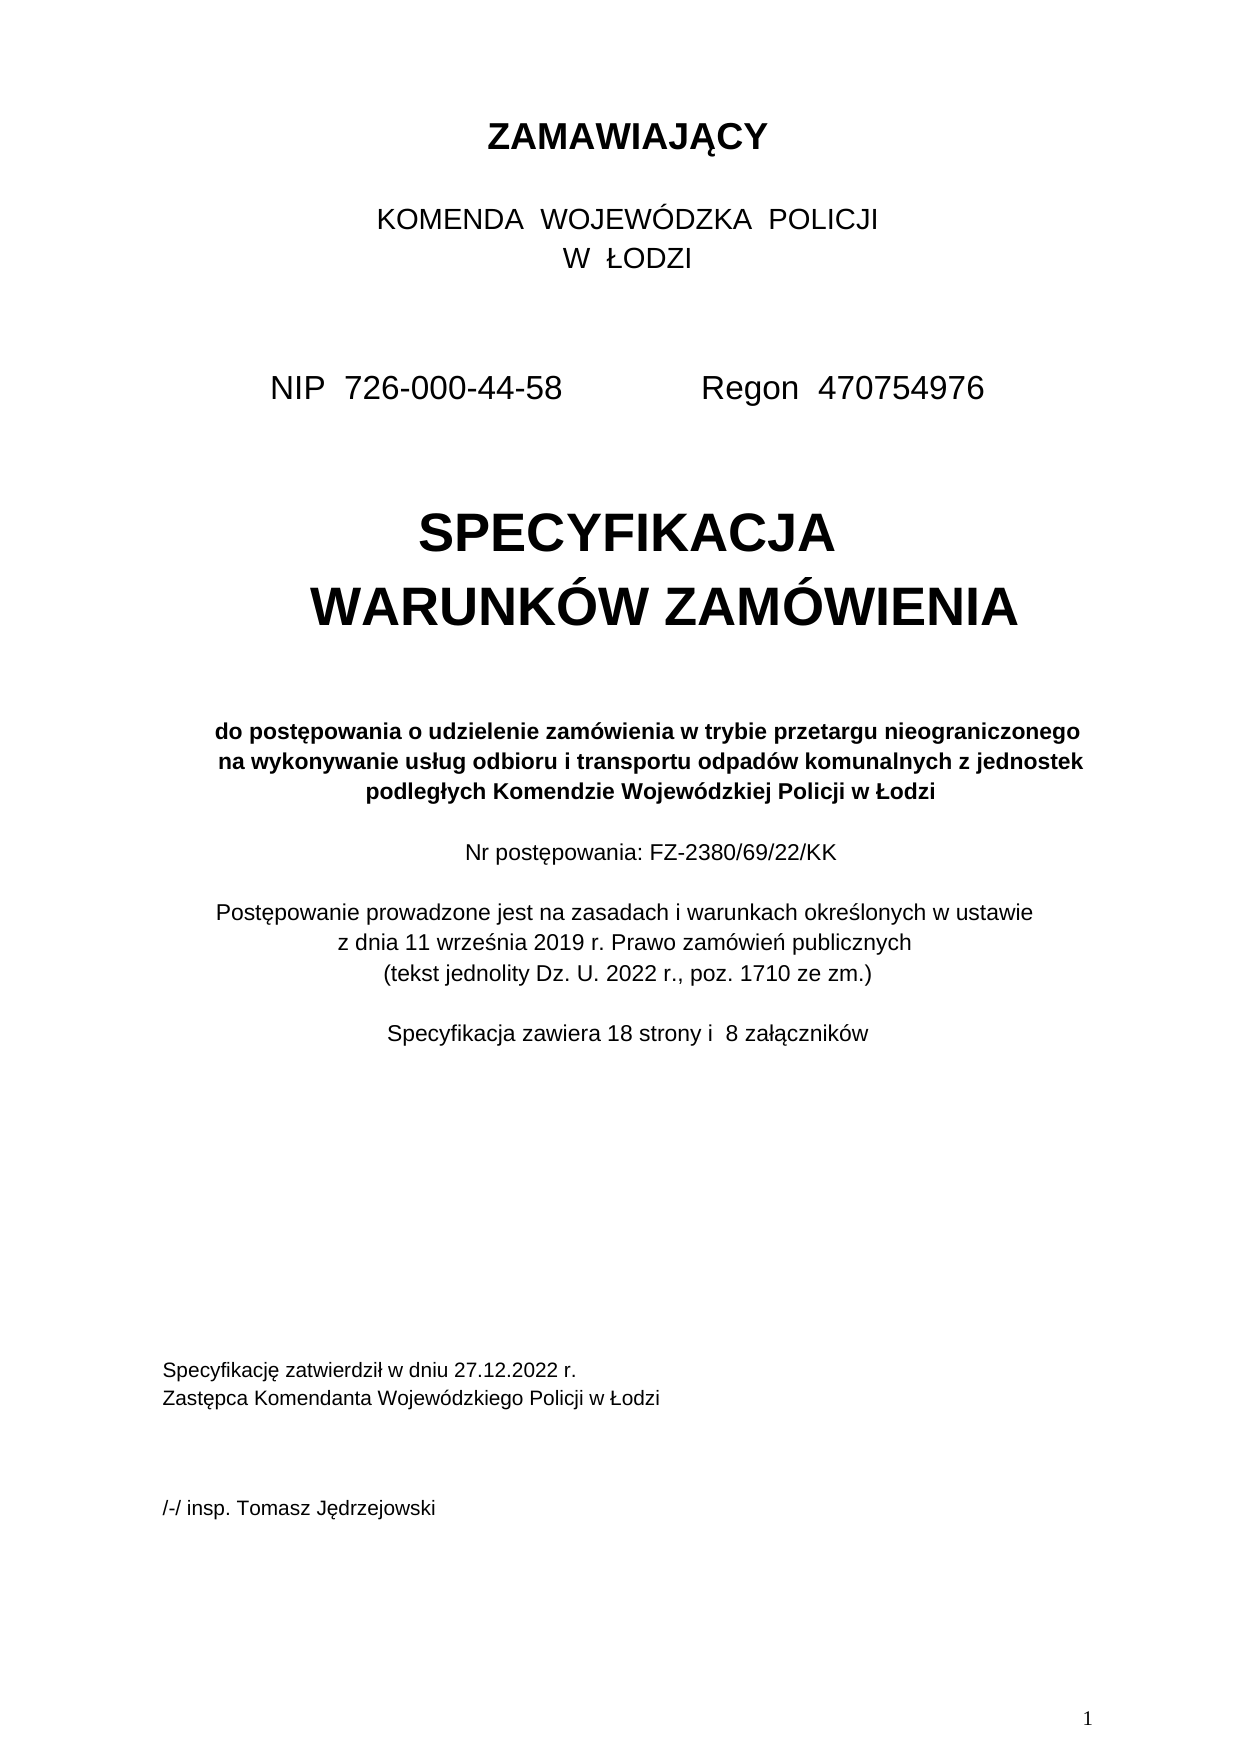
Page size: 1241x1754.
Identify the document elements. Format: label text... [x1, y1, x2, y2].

text SPECYFIKACJA [162, 500, 1093, 565]
text Zastępca Komendanta Wojewódzkiego Policji w Łodzi [162, 1386, 1093, 1410]
text Specyfikację zatwierdził w dniu 27.12.2022 r. [162, 1358, 1093, 1382]
text Specyfikacja zawiera 18 strony i 8 załączników [162, 1020, 1093, 1046]
text Postępowanie prowadzone jest na zasadach i warunkach określonych w ustawie z dnia 11 września 2019 r. Prawo zamówień publicznych (tekst jednolity Dz. U. 2022 r., poz. 1710 ze zm.) [162, 899, 1093, 986]
subtitle W ŁODZI [162, 241, 1093, 274]
title ZAMAWIAJĄCY [162, 114, 1093, 157]
list WARUNKÓW ZAMÓWIENIA [237, 575, 1093, 637]
text /-/ insp. Tomasz Jędrzejowski [162, 1496, 1093, 1520]
list do postępowania o udzielenie zamówienia w trybie przetargu nieograniczonego na wykonywanie usług odbioru i transportu odpadów komunalnych z jednostek podległych Komendzie Wojewódzkiej Policji w Łodzi [209, 718, 1093, 804]
list Nr postępowania: FZ-2380/69/22/KK [209, 839, 1093, 865]
text NIP 726-000-44-58 Regon 470754976 [162, 368, 1093, 406]
title KOMENDA WOJEWÓDZKA POLICJI [162, 202, 1093, 236]
